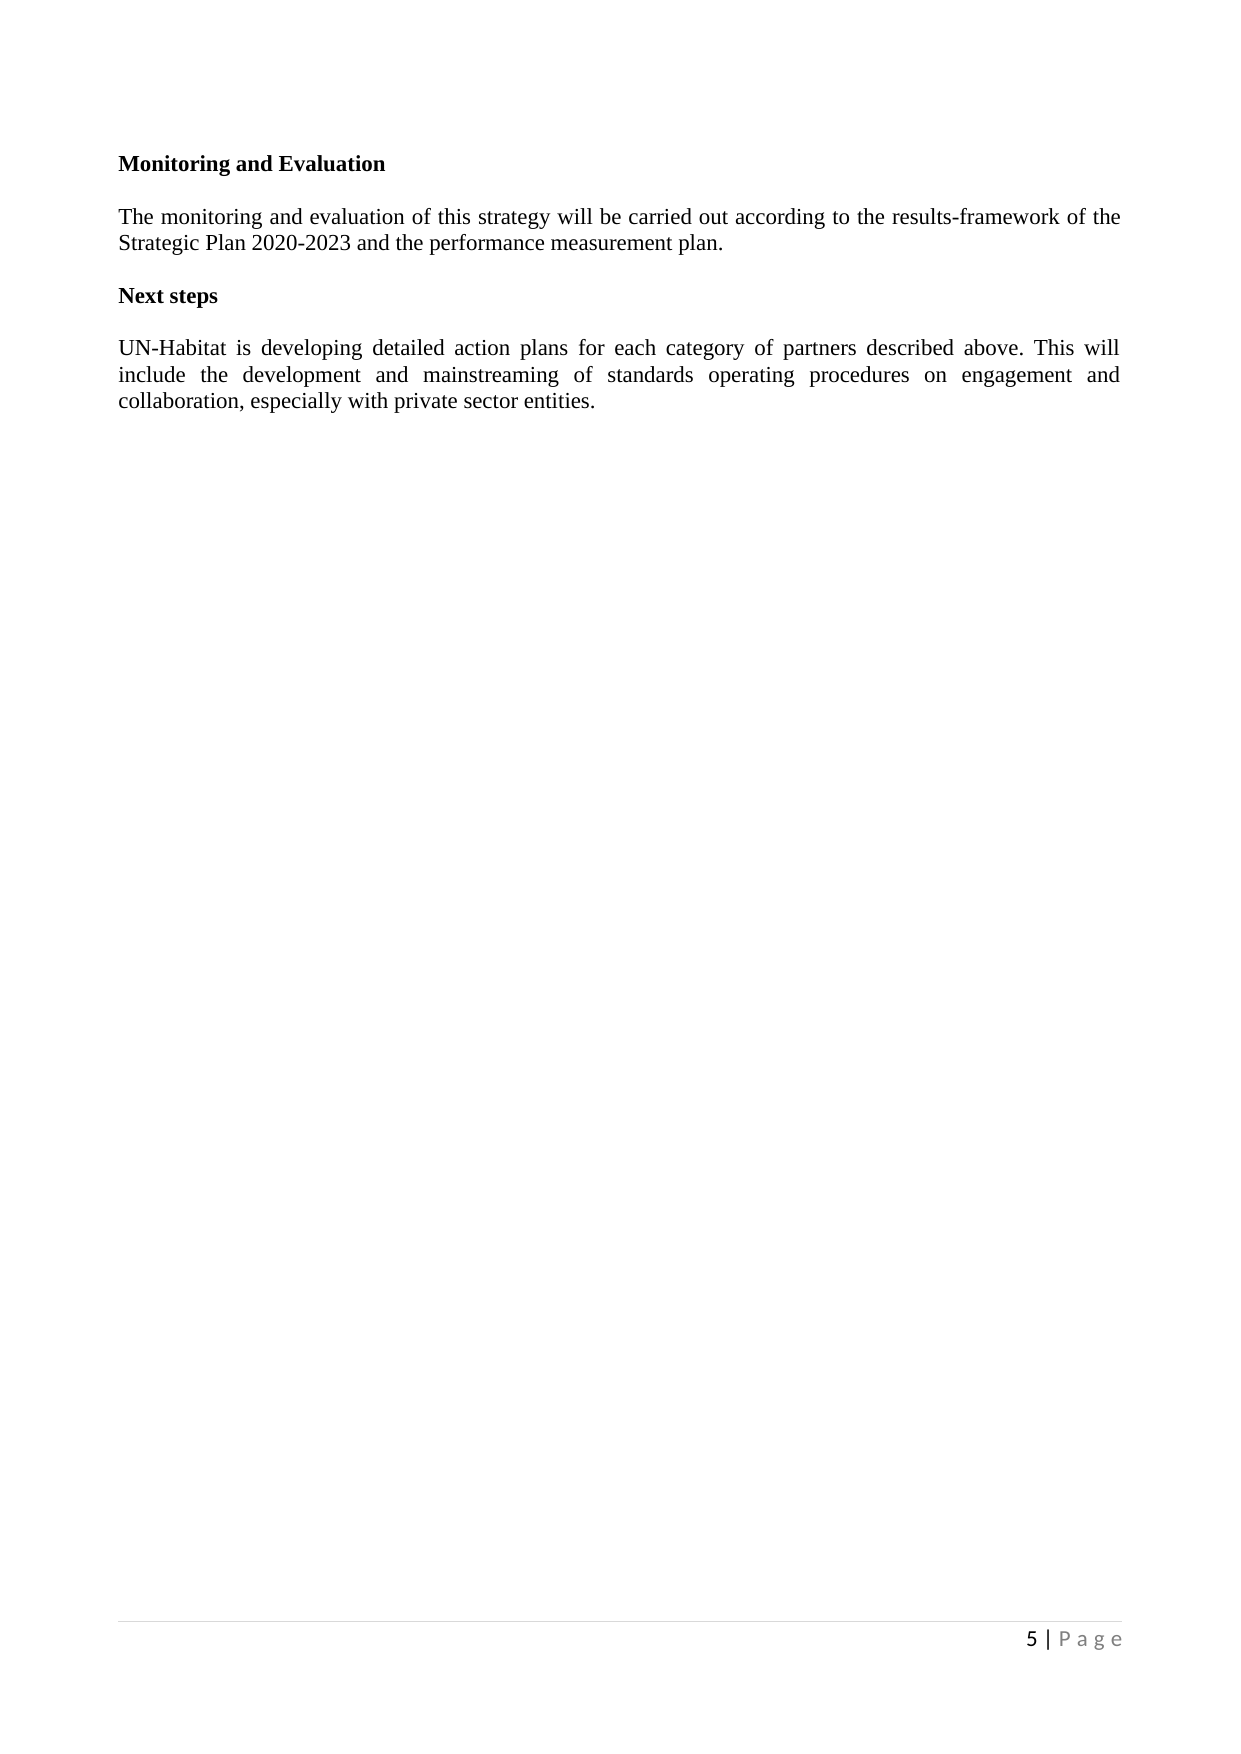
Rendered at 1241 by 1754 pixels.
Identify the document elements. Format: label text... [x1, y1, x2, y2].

text UN-Habitat is developing detailed action plans for each category of partners described above. This will include the development and mainstreaming of standards operating procedures on engagement and collaboration, especially with private sector entities. [118, 334, 1122, 413]
subtitle Monitoring and Evaluation [118, 150, 1122, 176]
text Next steps [118, 282, 1122, 308]
text The monitoring and evaluation of this strategy will be carried out according to the results-framework of the Strategic Plan 2020-2023 and the performance measurement plan. [118, 203, 1122, 255]
